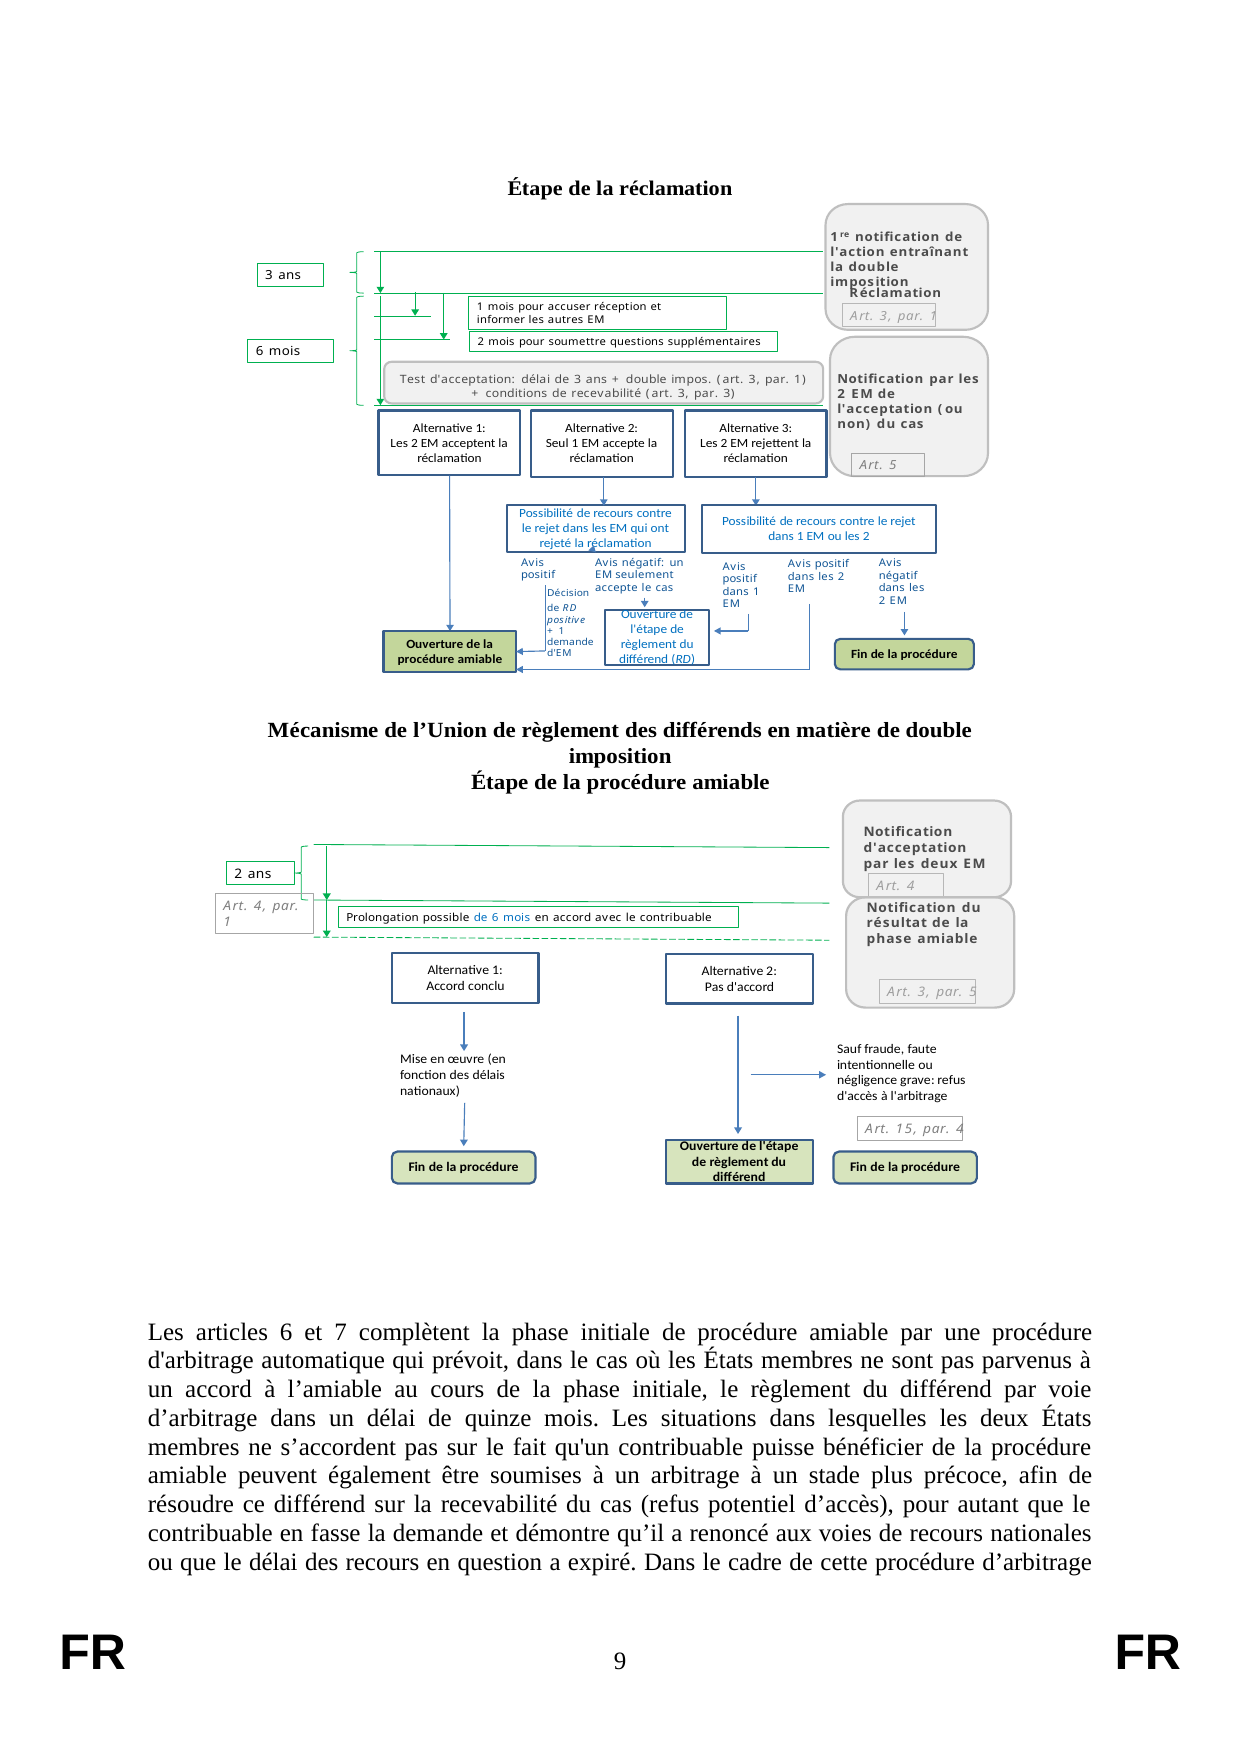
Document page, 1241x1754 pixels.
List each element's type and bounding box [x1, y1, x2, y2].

text [148, 1317, 1093, 1575]
